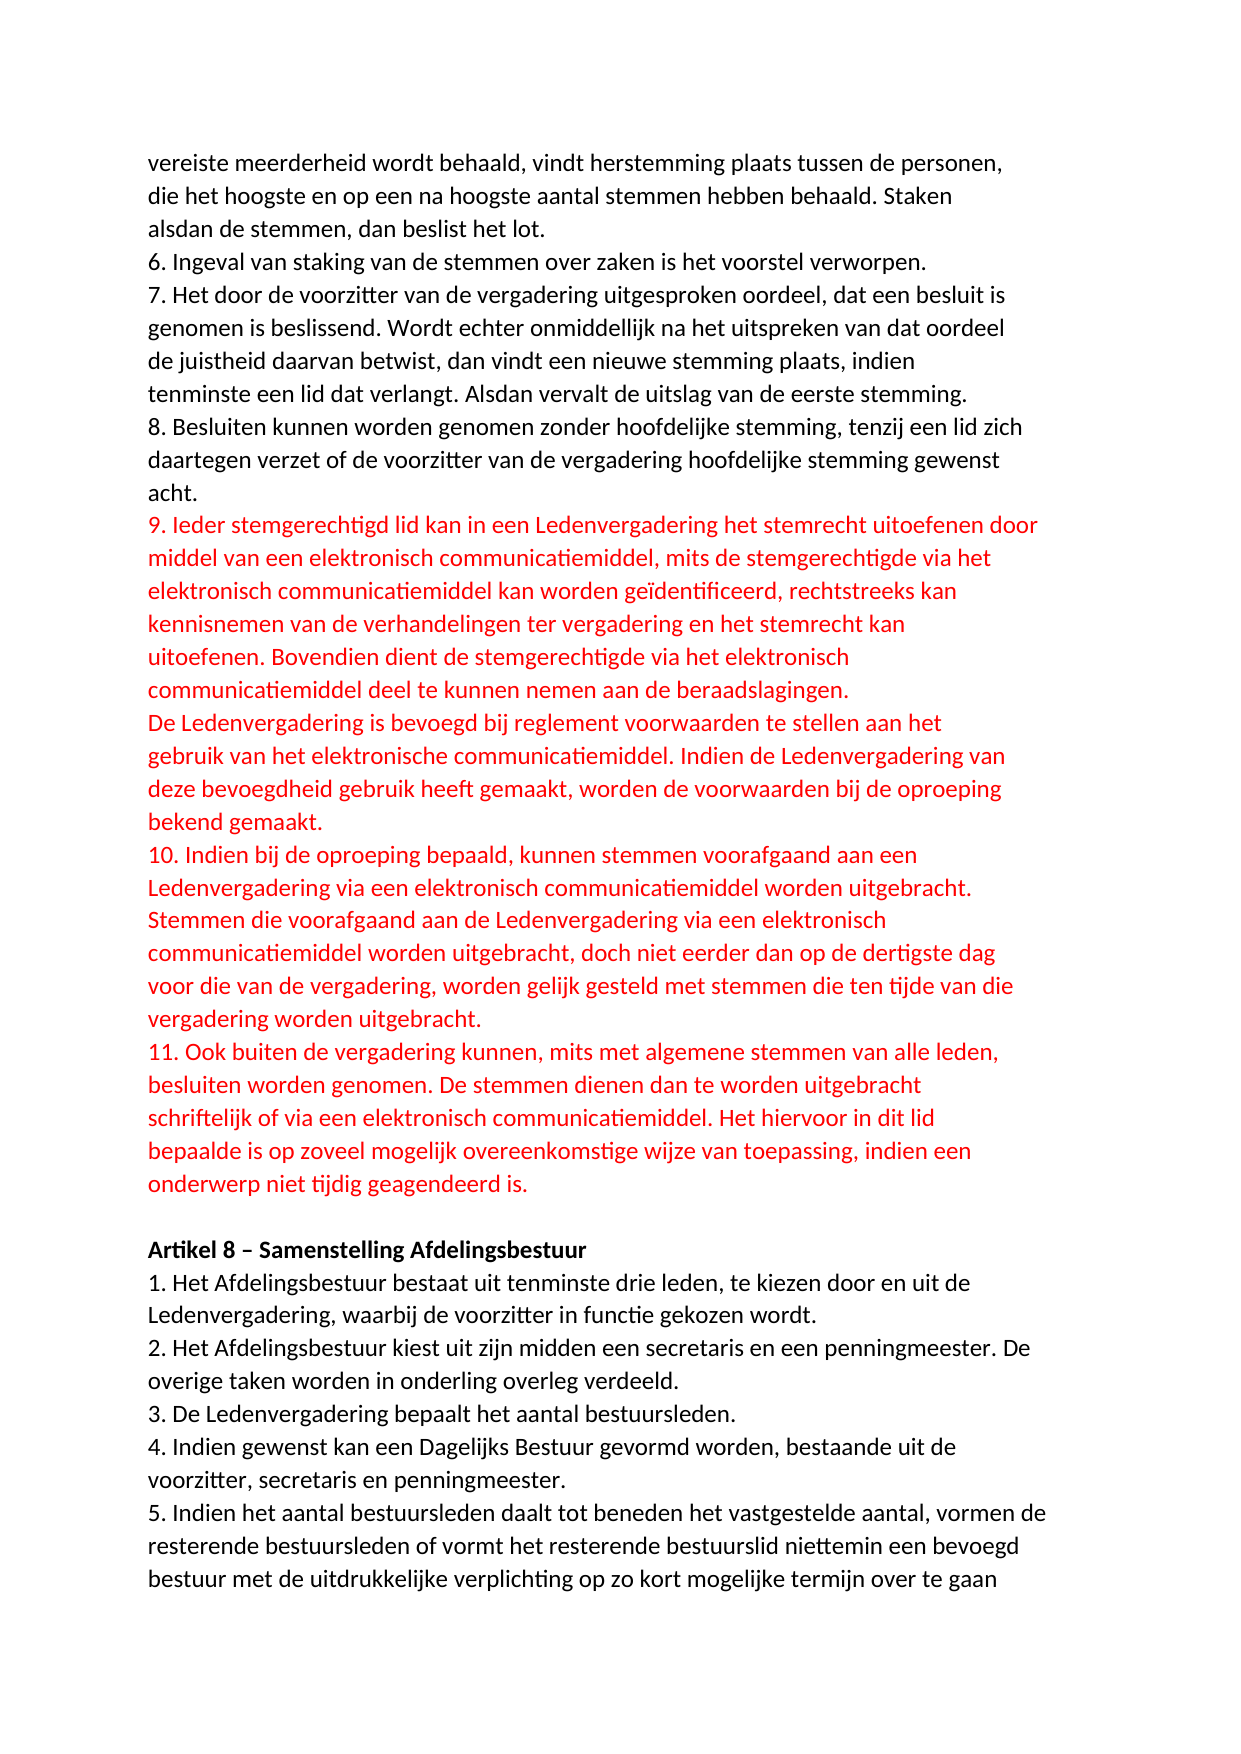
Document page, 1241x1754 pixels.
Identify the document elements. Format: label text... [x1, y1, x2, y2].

text Ledenvergadering, waarbij de voorzitter in functie gekozen wordt. [148, 1300, 1093, 1330]
text voorzitter, secretaris en penningmeester. [148, 1464, 1093, 1495]
text 4. Indien gewenst kan een Dagelijks Bestuur gevormd worden, bestaande uit de [148, 1431, 1093, 1462]
text genomen is beslissend. Wordt echter onmiddellijk na het uitspreken van dat oordeel [148, 312, 1093, 343]
text vergadering worden uitgebracht. [148, 1003, 1093, 1034]
text Ledenvergadering via een elektronisch communicatiemiddel worden uitgebracht. [148, 872, 1093, 902]
text De Ledenvergadering is bevoegd bij reglement voorwaarden te stellen aan het [148, 707, 1093, 738]
text 6. Ingeval van staking van de stemmen over zaken is het voorstel verworpen. [148, 246, 1093, 277]
text overige taken worden in onderling overleg verdeeld. [148, 1366, 1093, 1396]
text 3. De Ledenvergadering bepaalt het aantal bestuursleden. [148, 1398, 1093, 1429]
text de juistheid daarvan betwist, dan vindt een nieuwe stemming plaats, indien [148, 345, 1093, 376]
text vereiste meerderheid wordt behaald, vindt herstemming plaats tussen de personen, [148, 148, 1093, 178]
text daartegen verzet of de voorzitter van de vergadering hoofdelijke stemming gewenst [148, 444, 1093, 474]
text 1. Het Afdelingsbestuur bestaat uit tenminste drie leden, te kiezen door en uit de [148, 1267, 1093, 1297]
text bekend gemaakt. [148, 806, 1093, 836]
text alsdan de stemmen, dan beslist het lot. [148, 213, 1093, 244]
text tenminste een lid dat verlangt. Alsdan vervalt de uitslag van de eerste stemming. [148, 378, 1093, 408]
text Stemmen die voorafgaand aan de Ledenvergadering via een elektronisch [148, 905, 1093, 935]
text die het hoogste en op een na hoogste aantal stemmen hebben behaald. Staken [148, 181, 1093, 211]
text gebruik van het elektronische communicatiemiddel. Indien de Ledenvergadering van [148, 740, 1093, 771]
text uitoefenen. Bovendien dient de stemgerechtigde via het elektronisch [148, 641, 1093, 672]
text acht. [148, 477, 1093, 507]
text voor die van de vergadering, worden gelijk gesteld met stemmen die ten tijde van die [148, 971, 1093, 1001]
text deze bevoegdheid gebruik heeft gemaakt, worden de voorwaarden bij de oproeping [148, 773, 1093, 803]
text communicatiemiddel deel te kunnen nemen aan de beraadslagingen. [148, 674, 1093, 705]
text besluiten worden genomen. De stemmen dienen dan te worden uitgebracht [148, 1069, 1093, 1100]
text onderwerp niet tijdig geagendeerd is. [148, 1168, 1093, 1198]
text resterende bestuursleden of vormt het resterende bestuurslid niettemin een bevoegd [148, 1530, 1093, 1561]
text bepaalde is op zoveel mogelijk overeenkomstige wijze van toepassing, indien een [148, 1135, 1093, 1166]
text 9. Ieder stemgerechtigd lid kan in een Ledenvergadering het stemrecht uitoefenen door [148, 510, 1093, 540]
text 7. Het door de voorzitter van de vergadering uitgesproken oordeel, dat een besluit is [148, 279, 1093, 310]
text bestuur met de uitdrukkelijke verplichting op zo kort mogelijke termijn over te gaan [148, 1563, 1093, 1593]
text 2. Het Afdelingsbestuur kiest uit zijn midden een secretaris en een penningmeester. De [148, 1333, 1093, 1363]
text middel van een elektronisch communicatiemiddel, mits de stemgerechtigde via het [148, 543, 1093, 573]
text communicatiemiddel worden uitgebracht, doch niet eerder dan op de dertigste dag [148, 938, 1093, 968]
text schriftelijk of via een elektronisch communicatiemiddel. Het hiervoor in dit lid [148, 1102, 1093, 1133]
text 8. Besluiten kunnen worden genomen zonder hoofdelijke stemming, tenzij een lid zich [148, 411, 1093, 441]
text 5. Indien het aantal bestuursleden daalt tot beneden het vastgestelde aantal, vormen de [148, 1497, 1093, 1528]
text Artikel 8 – Samenstelling Afdelingsbestuur [148, 1234, 1093, 1264]
text kennisnemen van de verhandelingen ter vergadering en het stemrecht kan [148, 608, 1093, 639]
text 11. Ook buiten de vergadering kunnen, mits met algemene stemmen van alle leden, [148, 1036, 1093, 1067]
text 10. Indien bij de oproeping bepaald, kunnen stemmen voorafgaand aan een [148, 839, 1093, 869]
text elektronisch communicatiemiddel kan worden geïdentificeerd, rechtstreeks kan [148, 576, 1093, 606]
